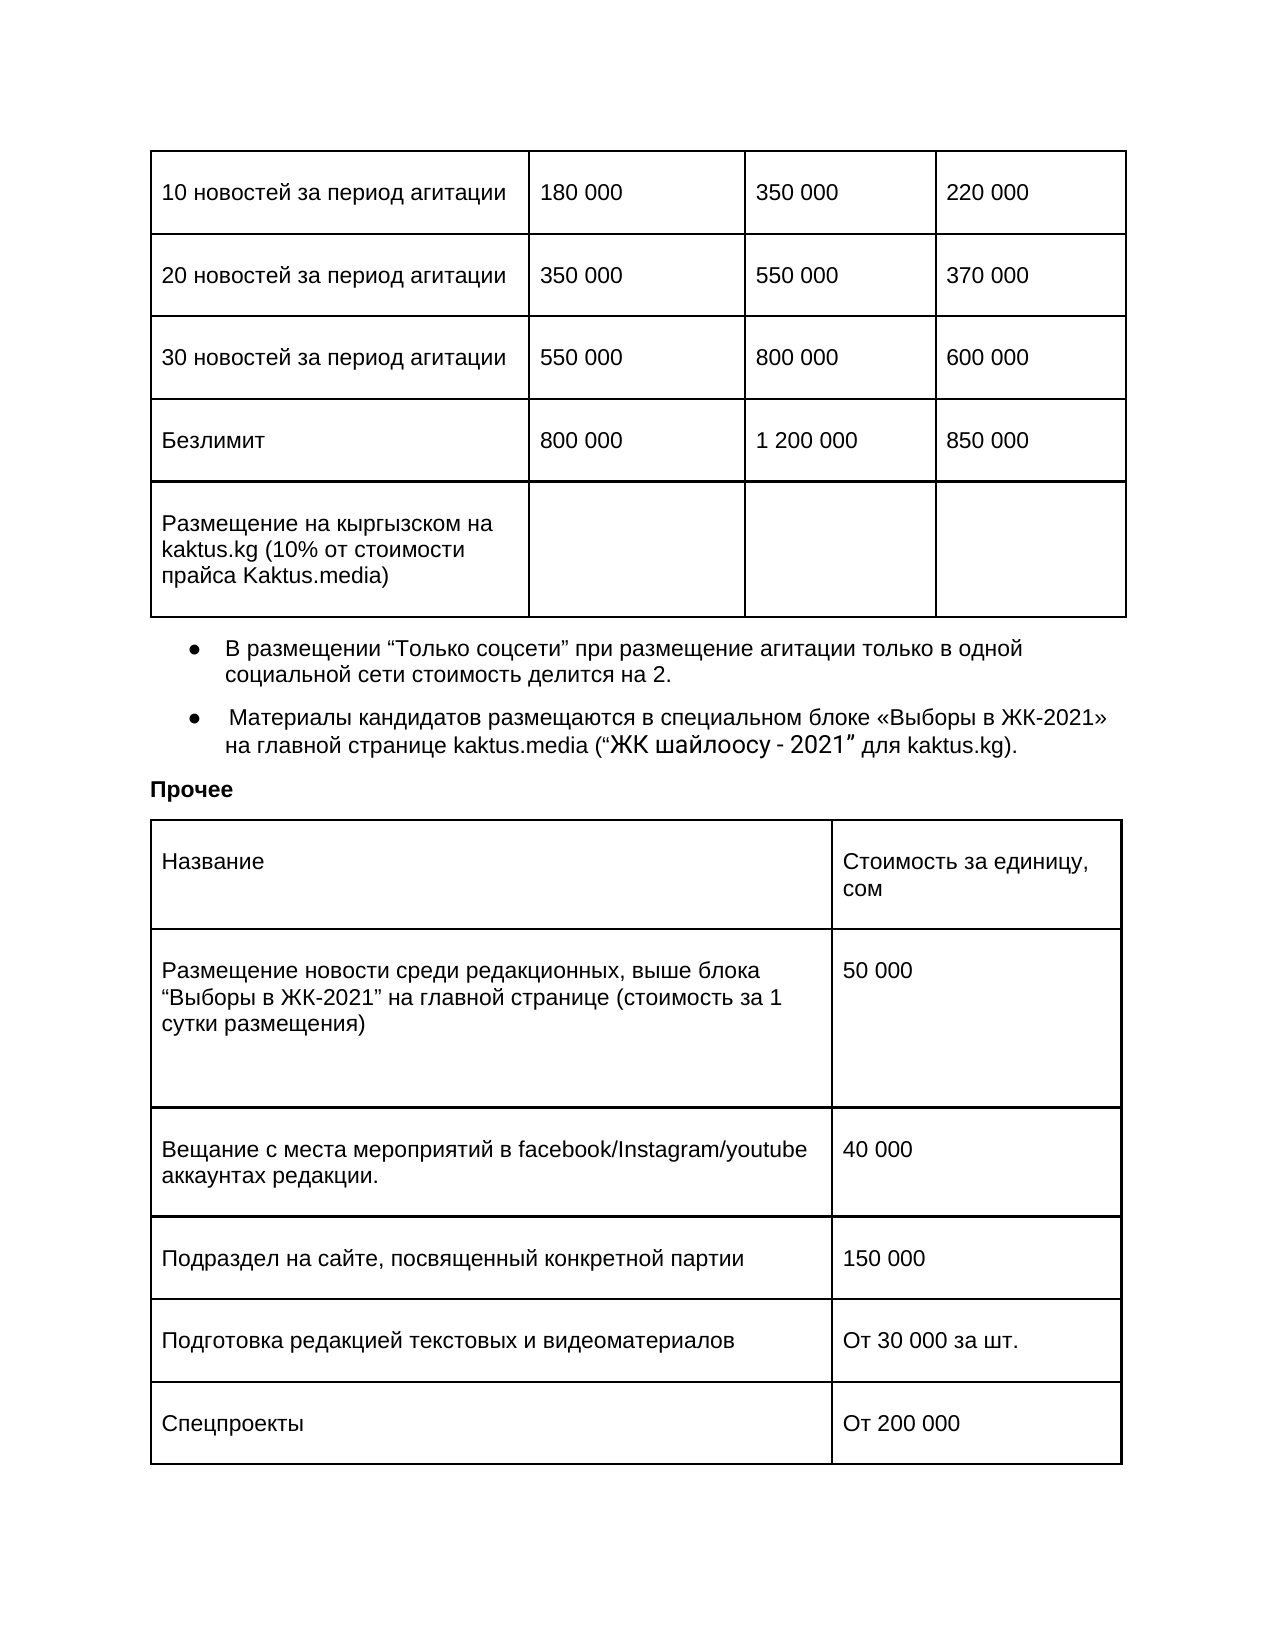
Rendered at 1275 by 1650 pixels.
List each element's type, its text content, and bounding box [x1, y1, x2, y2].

table_cell 600 000 [937, 317, 1125, 398]
table_cell Спецпроекты [152, 1383, 831, 1463]
table_cell 370 000 [937, 235, 1125, 315]
table_cell Вещание с места мероприятий в facebook/Instagram/youtube аккаунтах редакции. [152, 1109, 831, 1215]
table_cell Размещение на кыргызском на kaktus.kg (10% от стоимости прайса Kaktus.media) [152, 483, 528, 616]
table_cell [530, 483, 744, 616]
table_cell 40 000 [833, 1109, 1120, 1215]
table_cell 20 новостей за период агитации [152, 235, 528, 315]
table_header Название [152, 821, 831, 928]
list В размещении “Только соцсети” при размещение агитации только в одной социальной сети стоимость делится на 2. [187, 634, 1125, 687]
table_cell 350 000 [530, 235, 744, 315]
table_cell От 30 000 за шт. [833, 1300, 1120, 1381]
table_cell 50 000 [833, 930, 1120, 1106]
table_cell Подраздел на сайте, посвященный конкретной партии [152, 1218, 831, 1298]
table_cell Безлимит [152, 400, 528, 480]
table_cell 800 000 [530, 400, 744, 480]
table_cell Подготовка редакцией текстовых и видеоматериалов [152, 1300, 831, 1381]
table_cell 1 200 000 [746, 400, 935, 480]
subtitle Прочее [150, 776, 1125, 802]
table_cell 350 000 [746, 152, 935, 233]
table_cell 800 000 [746, 317, 935, 398]
table_cell [746, 483, 935, 616]
list Материалы кандидатов размещаются в специальном блоке «Выборы в ЖК-2021» на главной странице kaktus.media (“ЖК шайлоосу - 2021” для kaktus.kg). [187, 704, 1125, 759]
table_cell 850 000 [937, 400, 1125, 480]
table_cell 30 новостей за период агитации [152, 317, 528, 398]
table_cell Размещение новости среди редакционных, выше блока “Выборы в ЖК-2021” на главной странице (стоимость за 1 сутки размещения) [152, 930, 831, 1106]
table_cell 550 000 [746, 235, 935, 315]
table_cell [937, 483, 1125, 616]
table_cell 220 000 [937, 152, 1125, 233]
table_cell От 200 000 [833, 1383, 1120, 1463]
table_cell 10 новостей за период агитации [152, 152, 528, 233]
table_cell 150 000 [833, 1218, 1120, 1298]
table_header Стоимость за единицу, сом [833, 821, 1120, 928]
table_cell 550 000 [530, 317, 744, 398]
table_cell 180 000 [530, 152, 744, 233]
